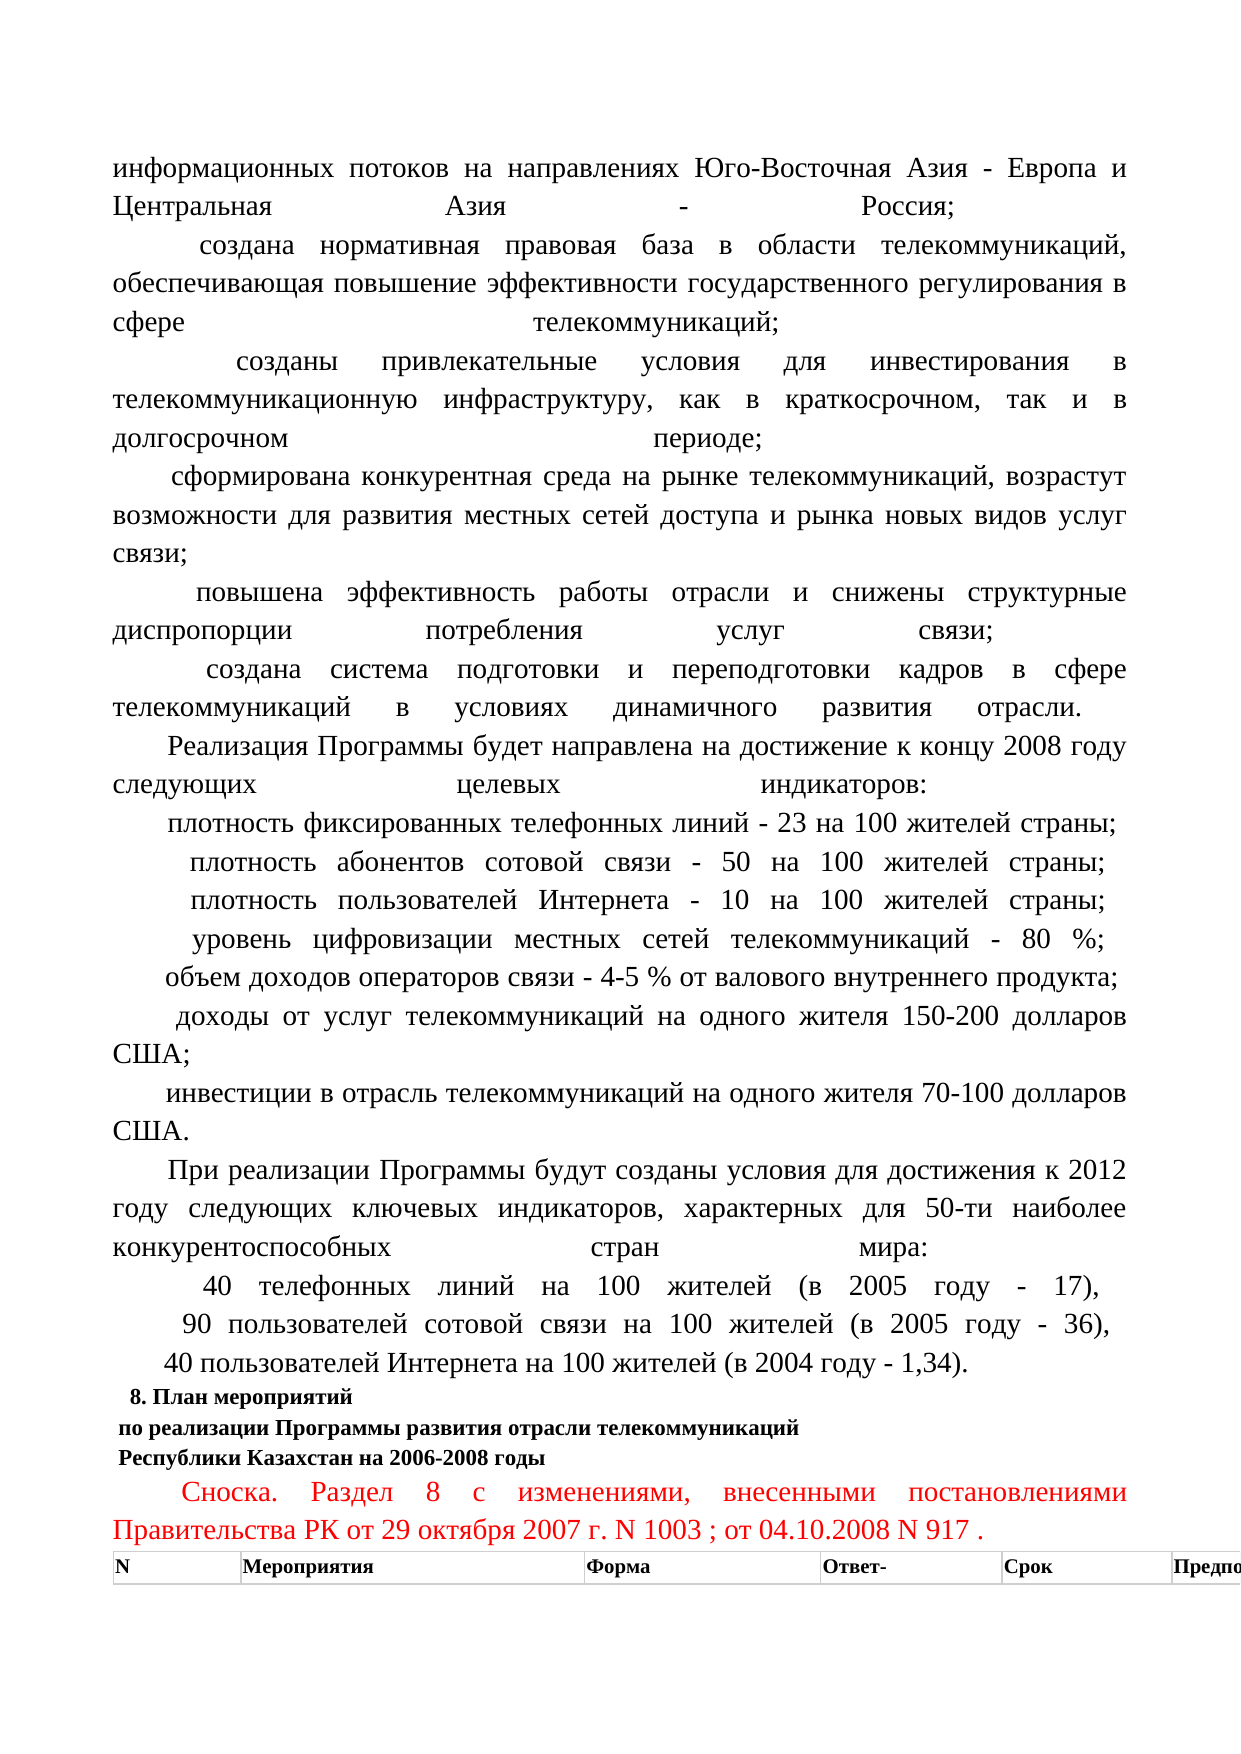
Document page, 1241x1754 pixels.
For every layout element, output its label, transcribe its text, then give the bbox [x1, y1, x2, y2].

text Сноска. Раздел 8 с изменениями, внесенными постановлениями Правительства РК от 29 октября 2007 г. N 1003 ; от 04.10.2008 N 917 . [112, 1474, 1128, 1546]
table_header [821, 1552, 1001, 1583]
table_header Мероприятия [242, 1552, 584, 1583]
table_header Форма завер- шения [585, 1552, 820, 1583]
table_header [1173, 1552, 1240, 1583]
text 8. План мероприятий по реализации Программы развития отрасли телекоммуникаций Республики Казахстан на 2006-2008 годы [112, 1383, 1128, 1470]
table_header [1003, 1552, 1171, 1583]
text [112, 150, 1128, 1378]
table_header N п/п [114, 1552, 240, 1583]
